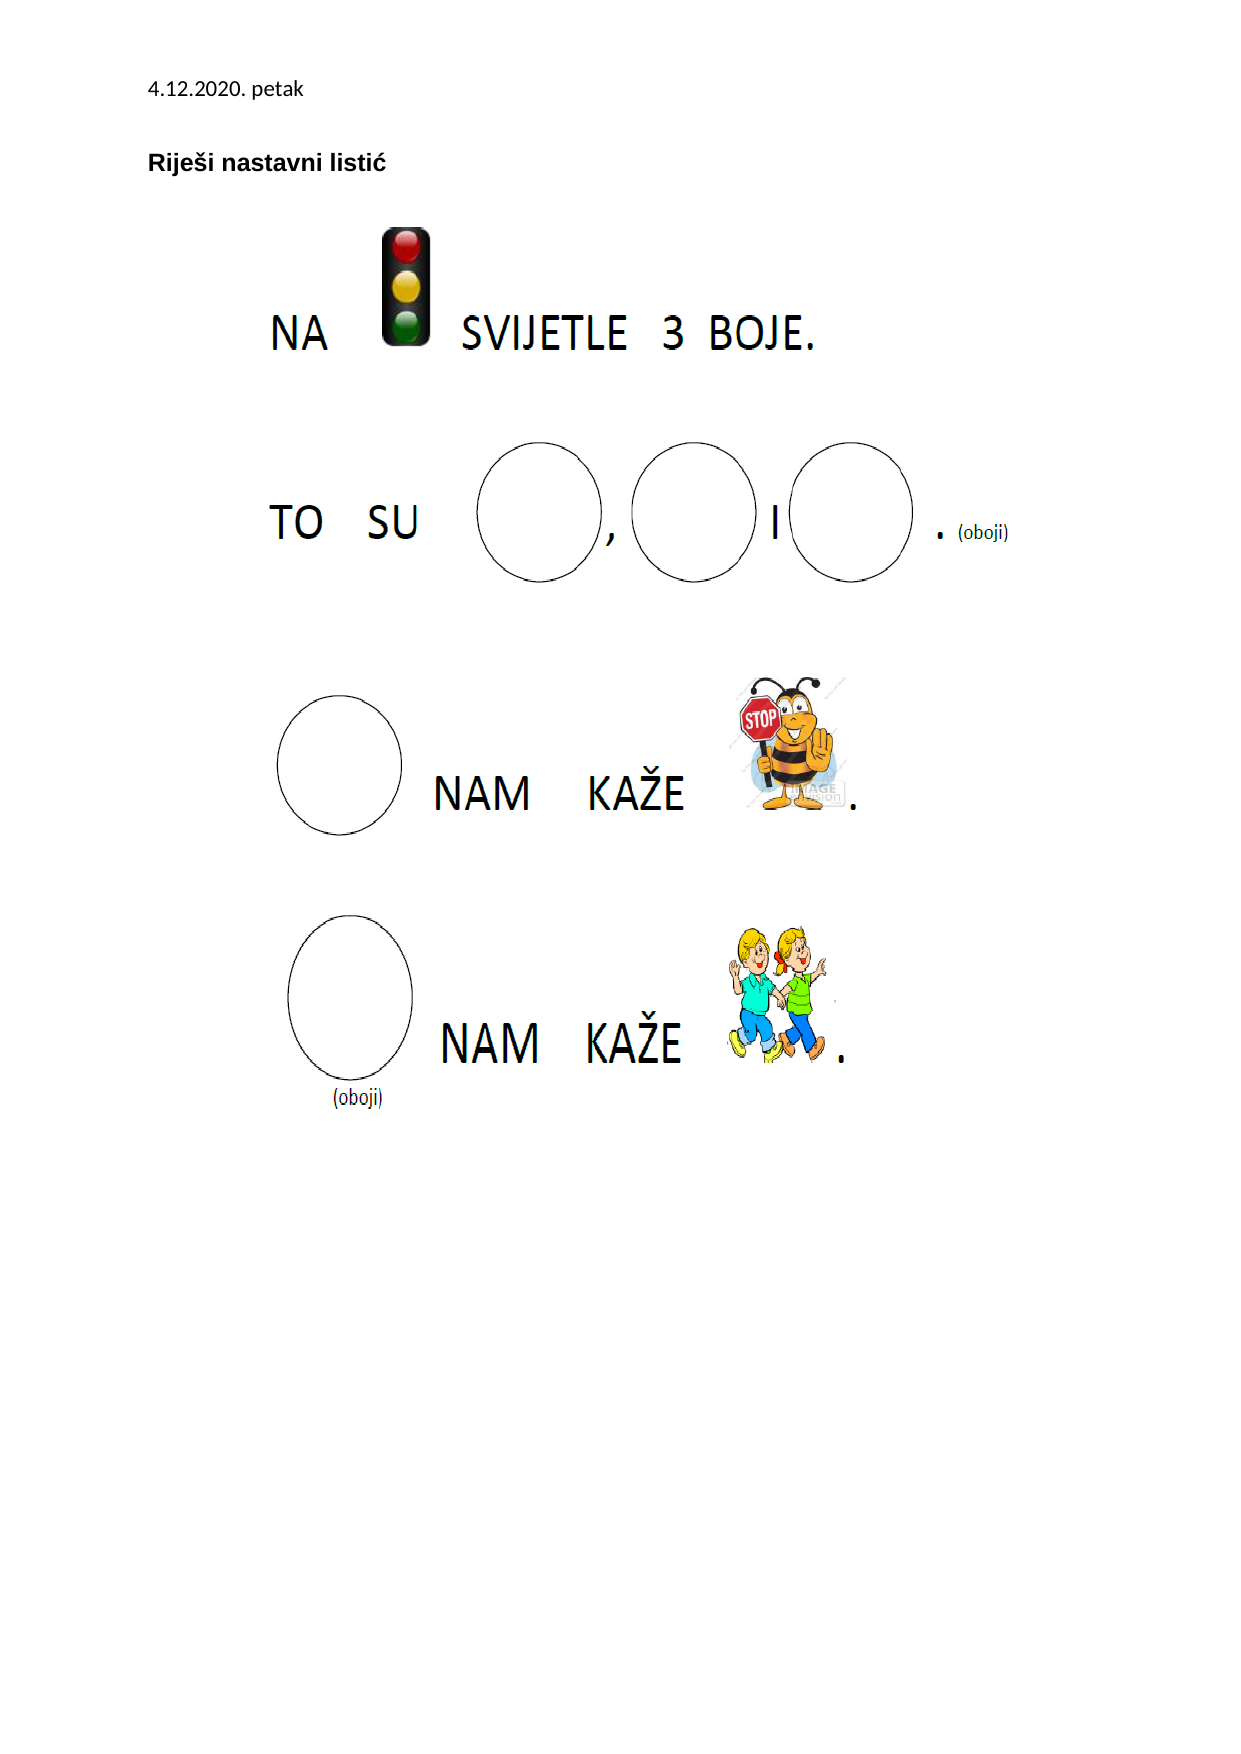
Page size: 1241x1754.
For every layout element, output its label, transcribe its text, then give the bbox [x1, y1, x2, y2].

text Riješi nastavni listić [148, 148, 1093, 176]
